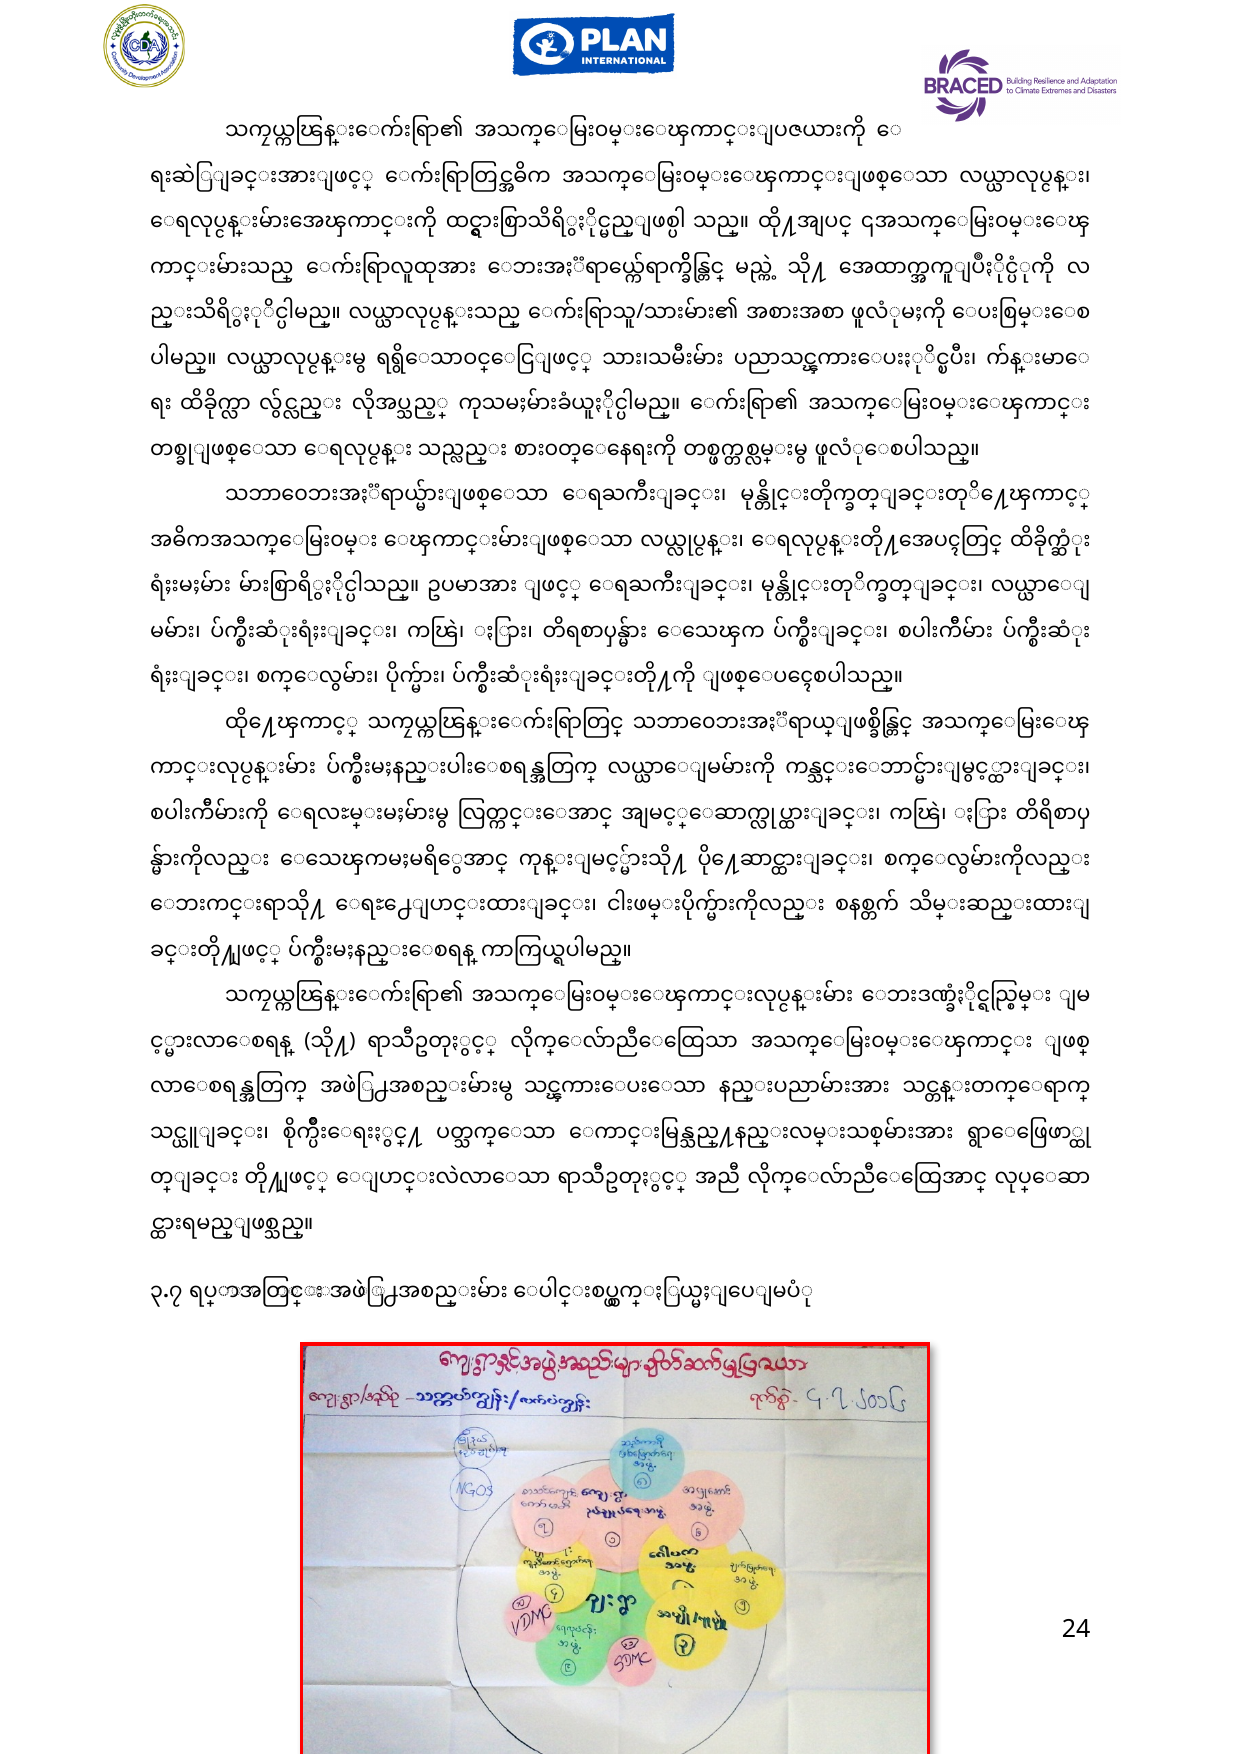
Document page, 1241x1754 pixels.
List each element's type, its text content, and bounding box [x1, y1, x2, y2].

text ၃.၇ ရပ္ရြာအတြင္း အဖဲြ႕အစည္းမ်ား ေပါင္းစပ္ယွက္ႏြယ္မႈျပေျမပံု [666, 1276, 1090, 1304]
picture [303, 1346, 927, 1754]
text သကၠယ္ကၽြန္းေက်းရြာ၏ အသက္ေမြး၀မ္းေၾကာင္းျပဇယားကို ေရးဆဲြျခင္းအားျဖင့္ ေက်းရြာတြင္အဓိက အသက္ေမြး၀မ္းေၾကာင္းျဖစ္ေသာ လယ္ယာလုပ္ငန္း၊ ေရလုပ္ငန္းမ်ားအေၾကာင္းကို ထင္ရွားစြာသိရိွႏိုင္မည္ျဖစ္ပါ သည္။ ထို႔အျပင္ ၎အသက္ေမြး၀မ္းေၾကာင္းမ်ားသည္ ေက်းရြာလူထုအား ေဘးအႏၱရာယ္က်ေရာက္ခ်ိန္တြင္ မည္ကဲ့ သို႔ အေထာက္အကူျပဳႏိုင္ပံုကို လည္းသိရိွႏုိင္ပါမည္။ လယ္ယာလုပ္ငန္းသည္ ေက်းရြာသူ/သားမ်ား၏ အစားအစာ ဖူလံုမႈကို ေပးစြမ္းေစပါမည္။ လယ္ယာလုပ္ငန္းမွ ရရွိေသာဝင္ေငြျဖင့္ သား၊သမီးမ်ား ပညာသင္ၾကားေပးႏုိင္ၿပီး၊ က်န္းမာေရး ထိခိုက္လာ လွ်င္လည္း လိုအပ္သည့္ ကုသမႈမ်ားခံယူႏိုင္ပါမည္။ ေက်းရြာ၏ အသက္ေမြး၀မ္းေၾကာင္း တစ္ခုျဖစ္ေသာ ေရလုပ္ငန္း သည္လည္း စား၀တ္ေနေရးကို တစ္ဖက္တစ္လမ္းမွ ဖူလံုေစပါသည္။ [150, 187, 1090, 473]
picture [103, 4, 185, 88]
text ထို႔ေၾကာင့္ သကၠယ္ကၽြန္းေက်းရြာတြင္ သဘာ၀ေဘးအႏၱရာယ္ျဖစ္ခ်ိန္တြင္ အသက္ေမြးေၾကာင္းလုပ္ငန္းမ်ား ပ်က္စီးမႈနည္းပါးေစရန္အတြက္ လယ္ယာေျမမ်ားကို ကန္သင္းေဘာင္မ်ားျမွင့္ထားျခင္း၊ စပါးက်ီမ်ားကို ေရလႊမ္းမႈမ်ားမွ လြတ္ကင္းေအာင္ အျမင့္ေဆာက္လုပ္ထားျခင္း၊ ကၽြဲ၊ ႏြား တိရိစာၦန္မ်ားကိုလည္း ေသေၾကမႈမရိွေအာင္ ကုန္းျမင့္မ်ားသို႔ ပို႔ေဆာင္ထားျခင္း၊ စက္ေလွမ်ားကိုလည္း ေဘးကင္းရာသို႔ ေရႊ႕ေျပာင္းထားျခင္း၊ ငါးဖမ္းပိုက္မ်ားကိုလည္း စနစ္တက် သိမ္းဆည္းထားျခင္းတို႔ျဖင့္ ပ်က္စီးမႈနည္းေစရန္ ကာကြယ္ရပါမည္။ [150, 701, 1090, 974]
text သဘာ၀ေဘးအႏၱရာယ္မ်ားျဖစ္ေသာ ေရႀကီးျခင္း၊ မုန္တိုင္းတိုက္ခတ္ျခင္းတုိ႔ေၾကာင့္ အဓိကအသက္ေမြး၀မ္း ေၾကာင္းမ်ားျဖစ္ေသာ လယ္လုပ္ငန္း၊ ေရလုပ္ငန္းတို႔အေပၚတြင္ ထိခိုက္ဆံုးရံႈးမႈမ်ား မ်ားစြာရိွႏိုင္ပါသည္။ ဥပမာအား ျဖင့္ ေရႀကီးျခင္း၊ မုန္တိုင္းတုိက္ခတ္ျခင္း၊ လယ္ယာေျမမ်ား၊ ပ်က္စီးဆံုးရံႈးျခင္း၊ ကၽြဲ၊ ႏြား၊ တိရစာၦန္မ်ား ေသေၾက ပ်က္စီးျခင္း၊ စပါးက်ီမ်ား ပ်က္စီးဆံုးရံႈးျခင္း၊ စက္ေလွမ်ား၊ ပိုက္မ်ား၊ ပ်က္စီးဆံုးရံႈးျခင္းတို႔ကို ျဖစ္ေပၚေစပါသည္။ [150, 473, 1090, 701]
text ၃.၇ ရပ္ရြာအတြင္း အဖဲြ႕အစည္းမ်ား ေပါင္းစပ္ယွက္ႏြယ္မႈျပေျမပံု [370, 1276, 666, 1304]
text သကၠယ္ကၽြန္းေက်းရြာ၏ အသက္ေမြး၀မ္းေၾကာင္းလုပ္ငန္းမ်ား ေဘးဒဏ္ခံႏိုင္ရည္စြမ္း ျမင့္မားလာေစရန္ (သို႔) ရာသီဥတုႏွင့္ လိုက္ေလ်ာညီေထြေသာ အသက္ေမြး၀မ္းေၾကာင္း ျဖစ္လာေစရန္အတြက္ အဖဲြ႕အစည္းမ်ားမွ သင္ၾကားေပးေသာ နည္းပညာမ်ားအား သင္တန္းတက္ေရာက္ သင္ယူျခင္း၊ စိုက္ပ်ိဳးေရးႏွင္႔ ပတ္သက္ေသာ ေကာင္းမြန္သည္႔နည္းလမ္းသစ္မ်ားအား ရွာေဖြေဖာ္ထုတ္ျခင္း တို႔ျဖင့္ ေျပာင္းလဲလာေသာ ရာသီဥတုႏွင့္ အညီ လိုက္ေလ်ာညီေထြေအာင္ လုပ္ေဆာင္ထားရမည္ျဖစ္သည္။ [150, 974, 1090, 1247]
picture [509, 11, 678, 79]
text သကၠယ္ကၽြန္းေက်းရြာ၏ အသက္ေမြး၀မ္းေၾကာင္းျပဇယားကို ေရးဆဲြျခင္းအားျဖင့္ ေက်းရြာတြင္အဓိက အသက္ေမြး၀မ္းေၾကာင္းျဖစ္ေသာ လယ္ယာလုပ္ငန္း၊ ေရလုပ္ငန္းမ်ားအေၾကာင္းကို ထင္ရွားစြာသိရိွႏိုင္မည္ျဖစ္ပါ သည္။ ထို႔အျပင္ ၎အသက္ေမြး၀မ္းေၾကာင္းမ်ားသည္ ေက်းရြာလူထုအား ေဘးအႏၱရာယ္က်ေရာက္ခ်ိန္တြင္ မည္ကဲ့ သို႔ အေထာက္အကူျပဳႏိုင္ပံုကို လည္းသိရိွႏုိင္ပါမည္။ လယ္ယာလုပ္ငန္းသည္ ေက်းရြာသူ/သားမ်ား၏ အစားအစာ ဖူလံုမႈကို ေပးစြမ္းေစပါမည္။ လယ္ယာလုပ္ငန္းမွ ရရွိေသာဝင္ေငြျဖင့္ သား၊သမီးမ်ား ပညာသင္ၾကားေပးႏုိင္ၿပီး၊ က်န္းမာေရး ထိခိုက္လာ လွ်င္လည္း လိုအပ္သည့္ ကုသမႈမ်ားခံယူႏိုင္ပါမည္။ ေက်းရြာ၏ အသက္ေမြး၀မ္းေၾကာင္း တစ္ခုျဖစ္ေသာ ေရလုပ္ငန္း သည္လည္း စား၀တ္ေနေရးကို တစ္ဖက္တစ္လမ္းမွ ဖူလံုေစပါသည္။ [150, 109, 1090, 163]
picture [920, 45, 1122, 125]
